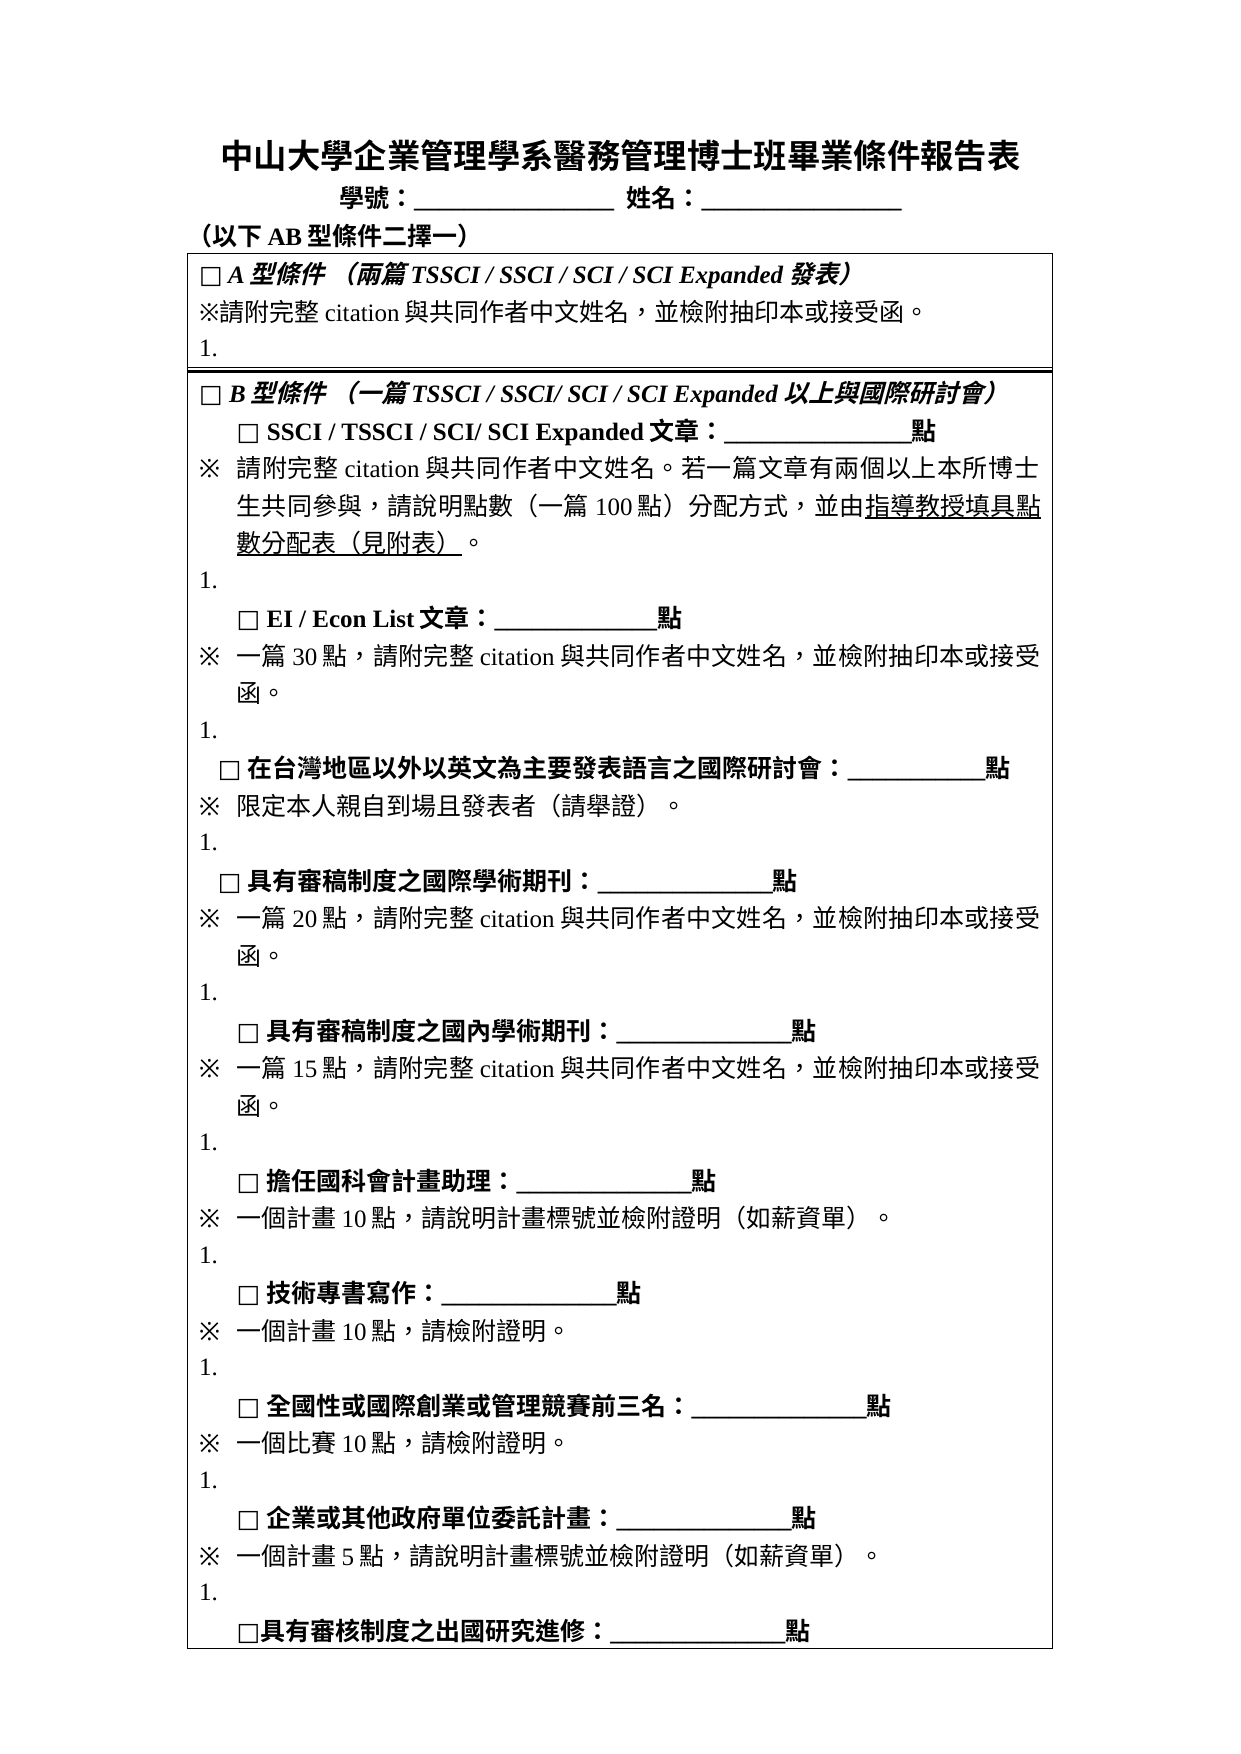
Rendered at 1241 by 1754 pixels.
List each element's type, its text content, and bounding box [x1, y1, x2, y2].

table_cell □ 具有審稿制度之國內學術期刊：______________點 一篇15點，請附完整citation與共同作者中文姓名，並檢附抽印本或接受函。 1. [188, 1010, 1052, 1160]
table_cell □ 在台灣地區以外以英文為主要發表語言之國際研討會：___________點 限定本人親自到場且發表者（請舉證）。 1. [188, 748, 1052, 860]
table_cell □ SSCI / TSSCI / SCI/ SCI Expanded文章：_______________點 請附完整citation與共同作者中文姓名。若一篇文章有兩個以上本所博士生共同參與，請說明點數（一篇100點）分配方式，並由指導教授填具點數分配表（見附表）。 1. [188, 410, 1052, 598]
table_header □ A型條件 （兩篇TSSCI / SSCI / SCI / SCI Expanded發表） ※請附完整citation與共同作者中文姓名，並檢附抽印本或接受函。 1. [188, 254, 1052, 367]
table_cell □ B型條件 （一篇TSSCI / SSCI/ SCI / SCI Expanded以上與國際研討會） [188, 373, 1052, 410]
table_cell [188, 1498, 1052, 1648]
table_cell □ EI / Econ List文章：_____________點 一篇30點，請附完整citation與共同作者中文姓名，並檢附抽印本或接受函。 1. [188, 598, 1052, 748]
table_cell □ 具有審稿制度之國際學術期刊：______________點 一篇20點，請附完整citation與共同作者中文姓名，並檢附抽印本或接受函。 1. [188, 860, 1052, 1010]
table_cell □ 全國性或國際創業或管理競賽前三名：______________點 一個比賽10點，請檢附證明。 1. [188, 1385, 1052, 1498]
table_cell □ 技術專書寫作：______________點 一個計畫10點，請檢附證明。 1. [188, 1273, 1052, 1385]
text 學號：________________ 姓名：________________ [187, 178, 1053, 216]
text （以下AB型條件二擇一） [187, 216, 1053, 253]
table_cell □ 擔任國科會計畫助理：______________點 一個計畫10點，請說明計畫標號並檢附證明（如薪資單）。 1. [188, 1160, 1052, 1273]
text 中山大學企業管理學系醫務管理博士班畢業條件報告表 [187, 130, 1053, 178]
